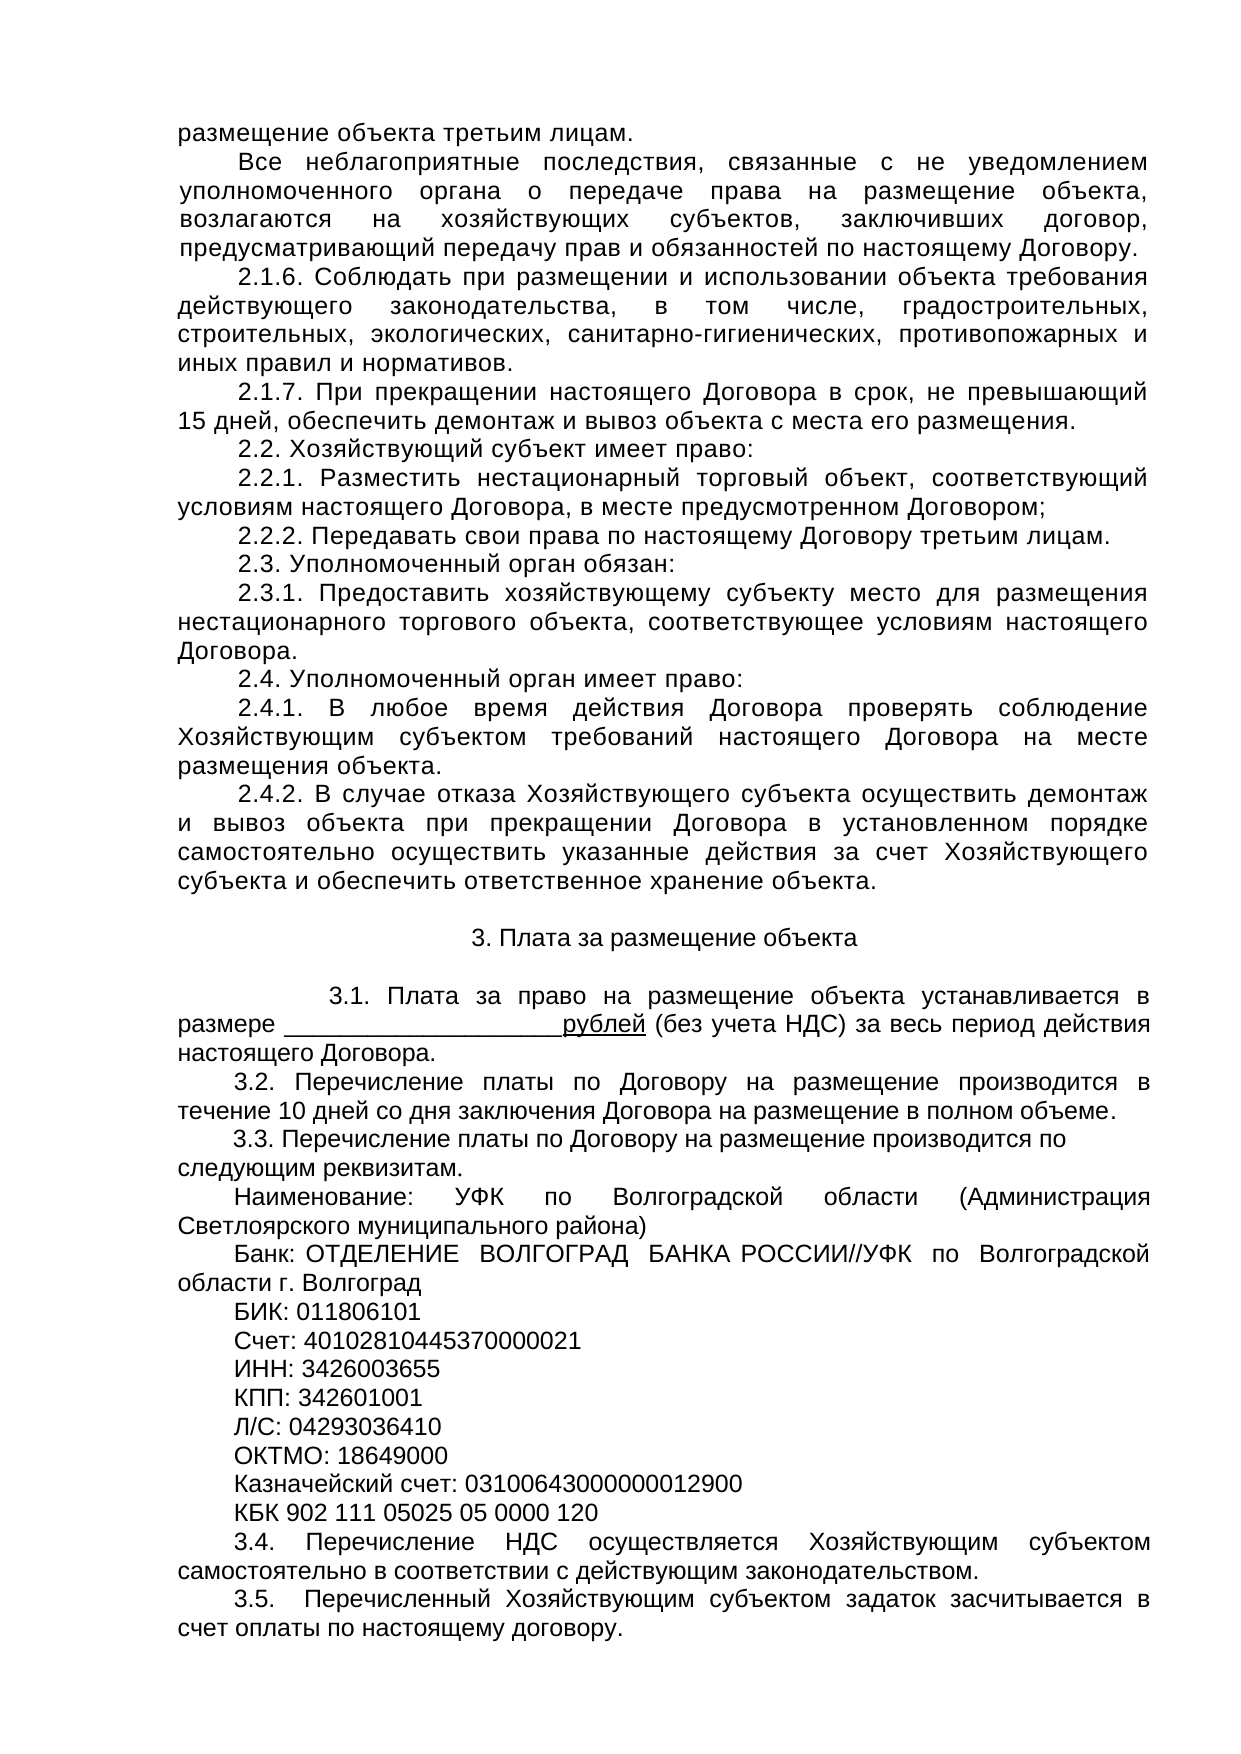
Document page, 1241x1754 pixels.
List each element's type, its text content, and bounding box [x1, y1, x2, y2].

text 2.2. Хозяйствующий субъект имеет право: [179, 434, 1152, 463]
text ОКТМО: 18649000 [177, 1441, 1152, 1469]
text 2.2.1. Разместить нестационарный торговый объект, соответствующий условиям настоящего Договора, в месте предусмотренном Договором; [177, 463, 1149, 521]
text 2.1.7. При прекращении настоящего Договора в срок, не превышающий 15 дней, обеспечить демонтаж и вывоз объекта с места его размещения. [177, 377, 1149, 434]
text 2.4.1. В любое время действия Договора проверять соблюдение Хозяйствующим субъектом требований настоящего Договора на месте размещения объекта. [177, 693, 1149, 779]
text 3.3. Перечисление платы по Договору на размещение производится по следующим реквизитам. [177, 1124, 1152, 1182]
text 2.3.1. Предоставить хозяйствующему субъекту место для размещения нестационарного торгового объекта, соответствующее условиям настоящего Договора. [177, 578, 1149, 664]
text 2.4. Уполномоченный орган имеет право: [177, 664, 1152, 693]
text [177, 118, 1149, 147]
text 2.2.2. Передавать свои права по настоящему Договору третьим лицам. [177, 521, 1152, 549]
text 3.5. Перечисленный Хозяйствующим субъектом задаток засчитывается в счет оплаты по настоящему договору. [177, 1584, 1152, 1642]
text Казначейский счет: 03100643000000012900 [177, 1469, 1152, 1498]
text 3.1. Плата за право на размещение объекта устанавливается в размере ____________________рублей (без учета НДС) за весь период действия настоящего Договора. [177, 981, 1152, 1067]
text 2.4.2. В случае отказа Хозяйствующего субъекта осуществить демонтаж и вывоз объекта при прекращении Договора в установленном порядке самостоятельно осуществить указанные действия за счет Хозяйствующего субъекта и обеспечить ответственное хранение объекта. [177, 779, 1149, 894]
text 3. Плата за размещение объекта [177, 923, 1152, 952]
text Все неблагоприятные последствия, связанные с не уведомлением уполномоченного органа о передаче права на размещение объекта, возлагаются на хозяйствующих субъектов, заключивших договор, предусматривающий передачу прав и обязанностей по настоящему Договору. [179, 147, 1149, 262]
text Банк: ОТДЕЛЕНИЕ ВОЛГОГРАД БАНКА РОССИИ//УФК по Волгоградской области г. Волгоград [177, 1239, 1152, 1297]
text 3.4. Перечисление НДС осуществляется Хозяйствующим субъектом самостоятельно в соответствии с действующим законодательством. [177, 1527, 1152, 1584]
text 2.1.6. Соблюдать при размещении и использовании объекта требования действующего законодательства, в том числе, градостроительных, строительных, экологических, санитарно-гигиенических, противопожарных и иных правил и нормативов. [177, 262, 1149, 377]
text БИК: 011806101 [177, 1297, 1152, 1326]
text ИНН: 3426003655 [177, 1354, 1152, 1383]
text Л/С: 04293036410 [177, 1412, 1152, 1441]
text Наименование: УФК по Волгоградской области (Администрация Светлоярского муниципального района) [177, 1182, 1152, 1239]
text КБК 902 111 05025 05 0000 120 [177, 1498, 1152, 1527]
text 2.3. Уполномоченный орган обязан: [177, 549, 1152, 578]
text Счет: 40102810445370000021 [177, 1326, 1152, 1354]
text КПП: 342601001 [177, 1383, 1152, 1412]
text 3.2. Перечисление платы по Договору на размещение производится в течение 10 дней со дня заключения Договора на размещение в полном объеме. [177, 1067, 1152, 1124]
